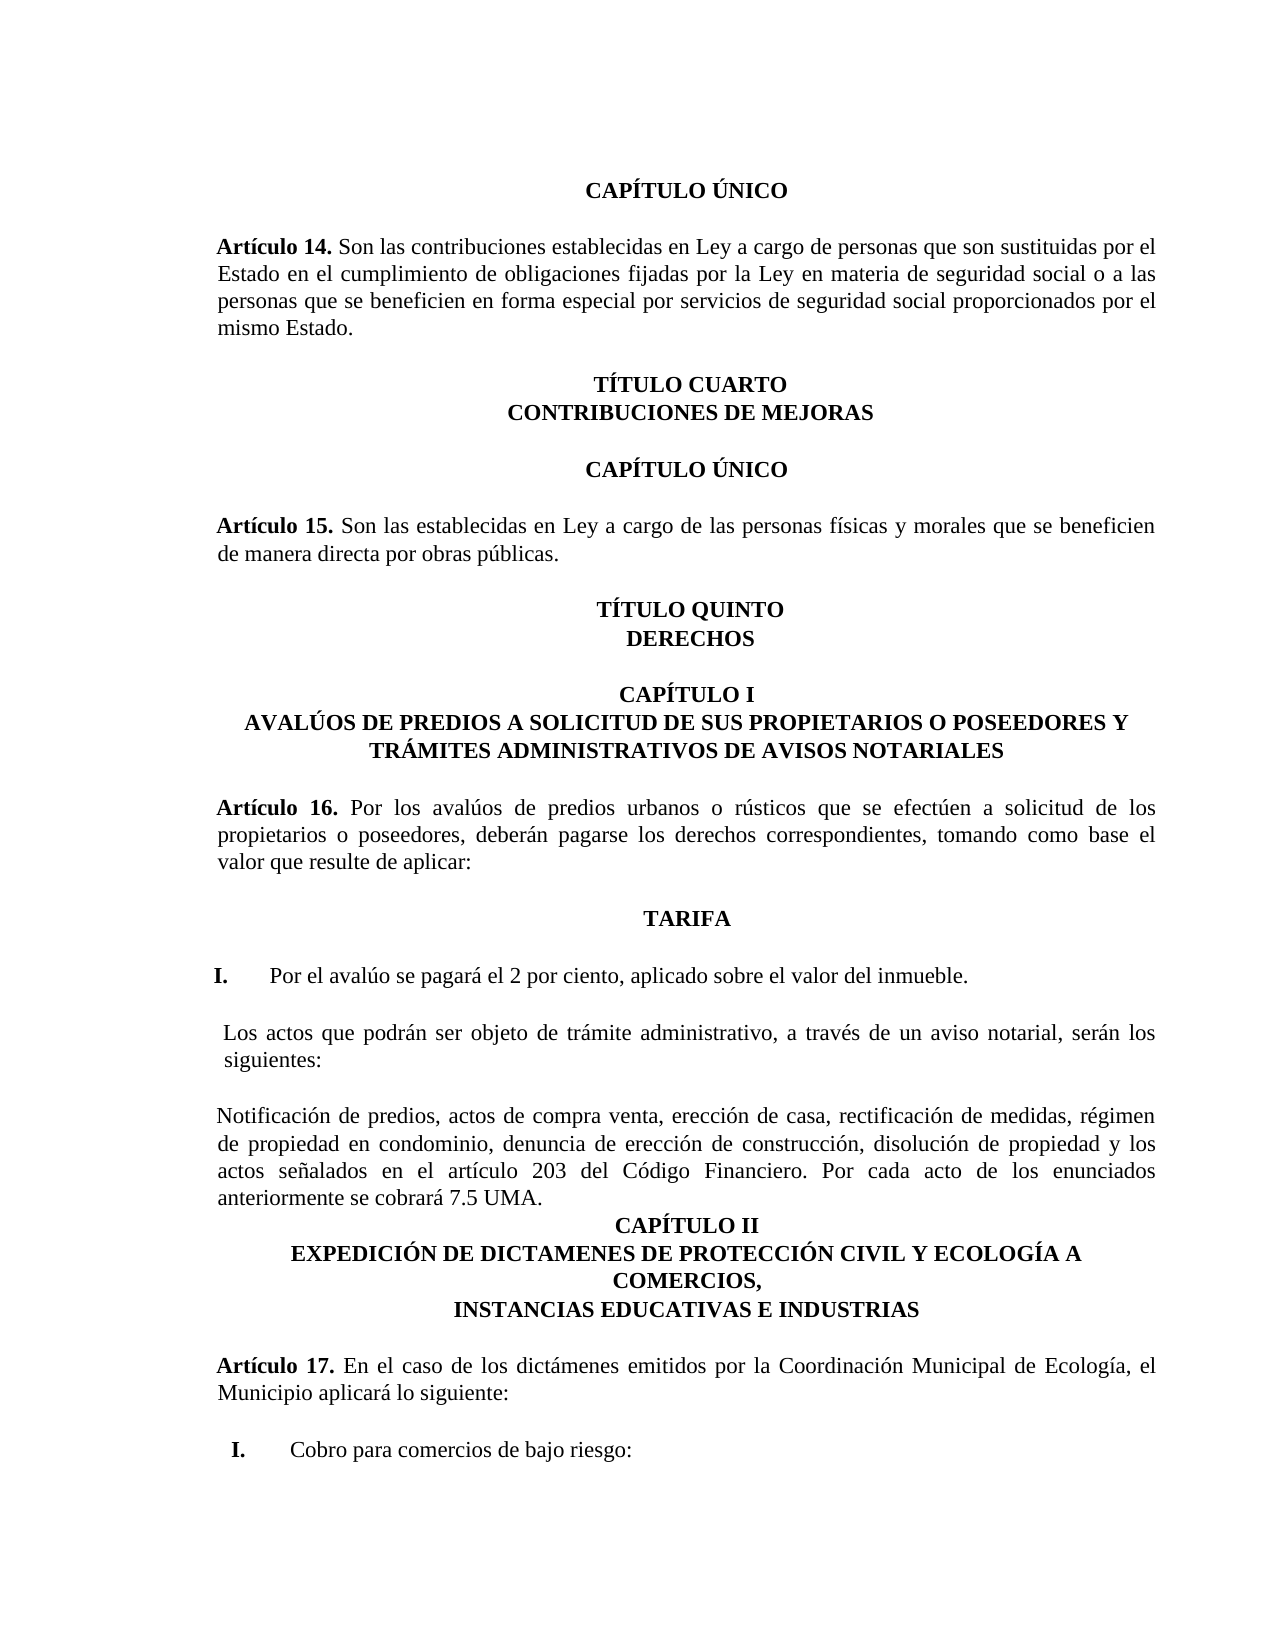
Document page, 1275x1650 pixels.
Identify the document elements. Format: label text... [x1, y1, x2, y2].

text CAPÍTULO II [223, 1212, 1150, 1239]
text CAPÍTULO ÚNICO [223, 177, 1150, 203]
text Artículo 16. Por los avalúos de predios urbanos o rústicos que se efectúen a solicitud de los propietarios o poseedores, deberán pagarse los derechos correspondientes, tomando como base el valor que resulte de aplicar: [216, 794, 1158, 874]
list Cobro para comercios de bajo riesgo: [231, 1436, 1158, 1462]
text TÍTULO QUINTO [223, 597, 1157, 623]
text I. Por el avalúo se pagará el 2 por ciento, aplicado sobre el valor del inmueble. [148, 962, 1158, 988]
text Los actos que podrán ser objeto de trámite administrativo, a través de un aviso notarial, serán los siguientes: [223, 1019, 1158, 1072]
text CAPÍTULO ÚNICO [223, 456, 1150, 482]
text TARIFA [223, 905, 1151, 931]
text TÍTULO CUARTO [223, 371, 1158, 398]
text AVALÚOS DE PREDIOS A SOLICITUD DE SUS PROPIETARIOS O POSEEDORES Y [223, 709, 1150, 736]
text TRÁMITES ADMINISTRATIVOS DE AVISOS NOTARIALES [223, 737, 1150, 764]
text Notificación de predios, actos de compra venta, erección de casa, rectificación de medidas, régimen de propiedad en condominio, denuncia de erección de construcción, disolución de propiedad y los actos señalados en el artículo 203 del Código Financiero. Por cada acto de los enunciados anteriormente se cobrará 7.5 UMA. [216, 1103, 1158, 1210]
text Artículo 17. En el caso de los dictámenes emitidos por la Coordinación Municipal de Ecología, el Municipio aplicará lo siguiente: [216, 1352, 1158, 1406]
text DERECHOS [223, 625, 1157, 651]
text Artículo 15. Son las establecidas en Ley a cargo de las personas físicas y morales que se beneficien de manera directa por obras públicas. [216, 513, 1158, 566]
text Artículo 14. Son las contribuciones establecidas en Ley a cargo de personas que son sustituidas por el Estado en el cumplimiento de obligaciones fijadas por la Ley en materia de seguridad social o a las personas que se beneficien en forma especial por servicios de seguridad social proporcionados por el mismo Estado. [216, 233, 1158, 341]
text CONTRIBUCIONES DE MEJORAS [223, 399, 1157, 426]
text EXPEDICIÓN DE DICTAMENES DE PROTECCIÓN CIVIL Y ECOLOGÍA A COMERCIOS, [223, 1240, 1150, 1294]
text CAPÍTULO I [223, 681, 1150, 708]
text INSTANCIAS EDUCATIVAS E INDUSTRIAS [223, 1296, 1150, 1322]
